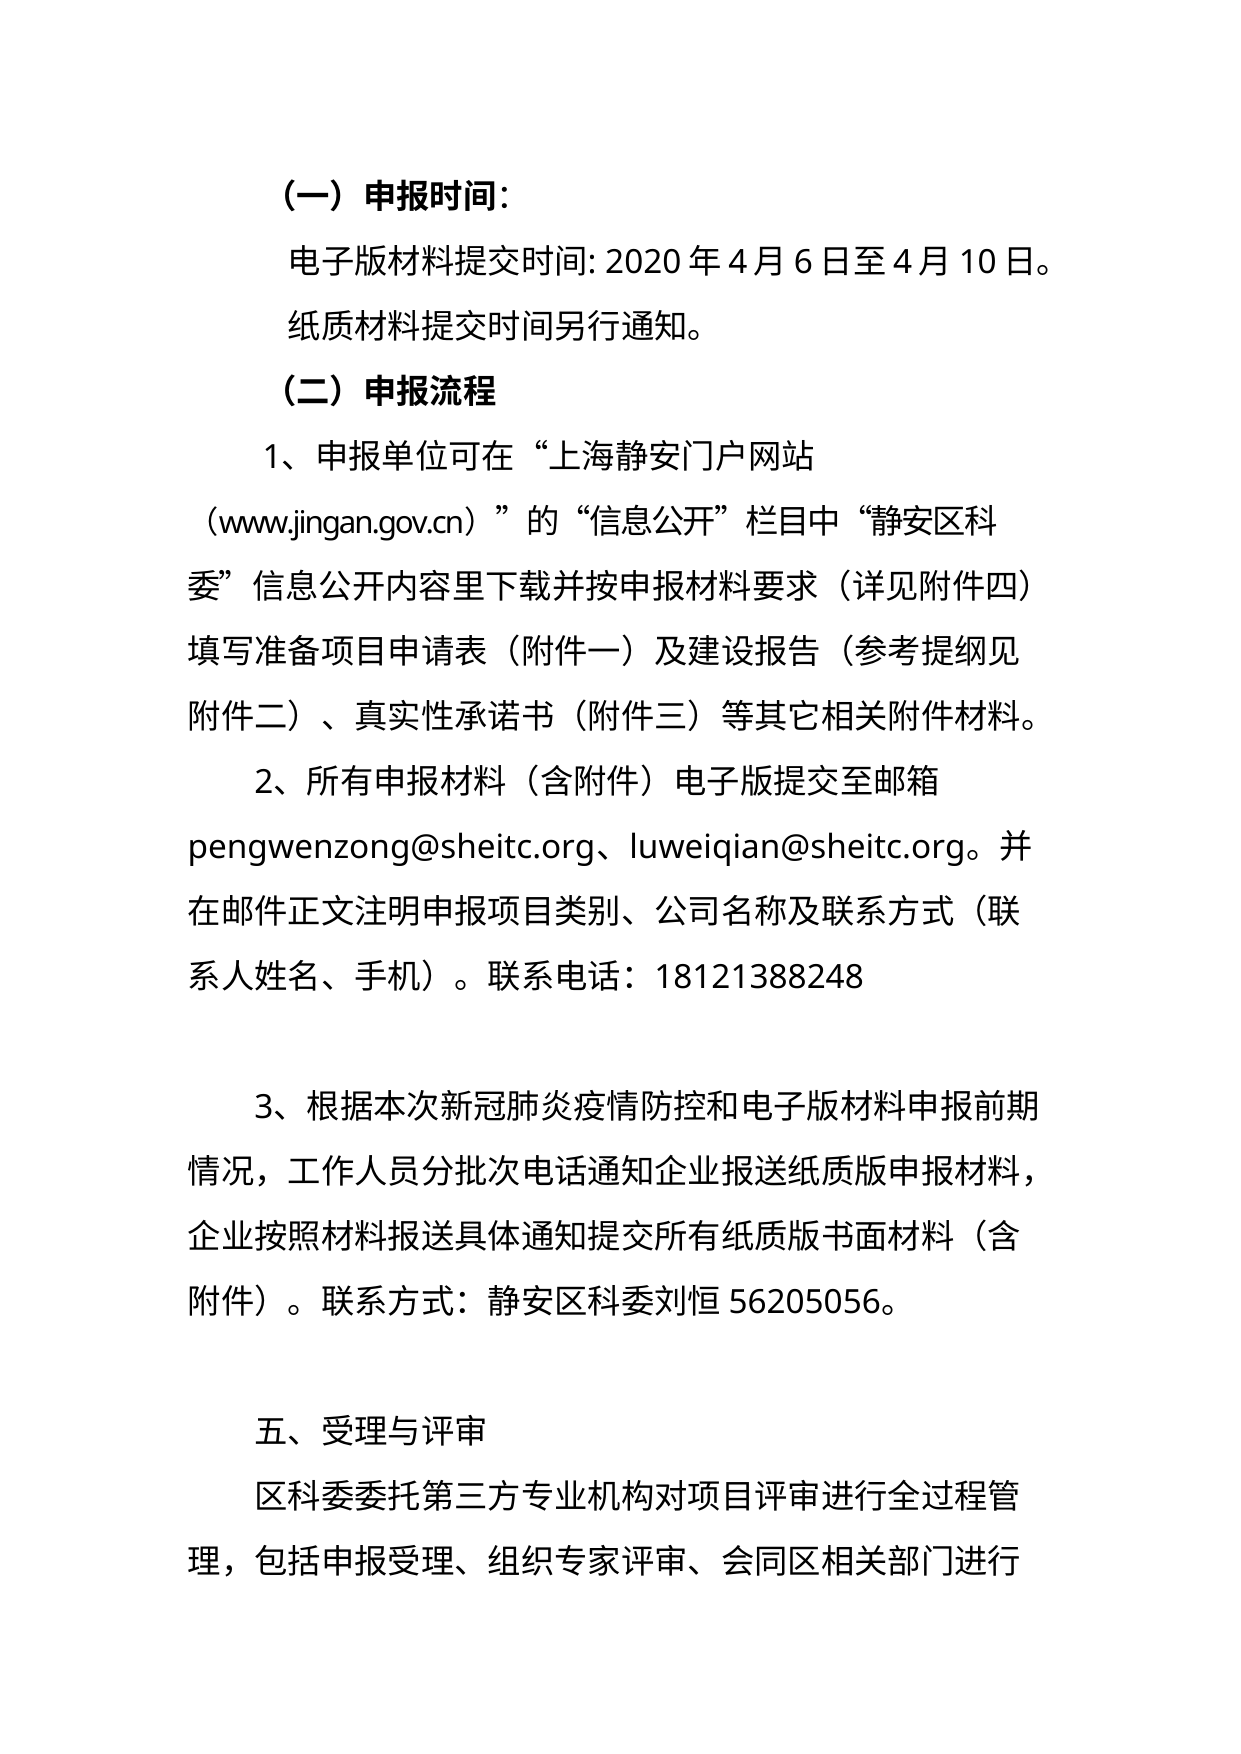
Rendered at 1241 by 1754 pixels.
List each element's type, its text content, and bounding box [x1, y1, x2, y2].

text 2、所有申报材料（含附件）电子版提交至邮箱pengwenzong@sheitc.org、luweiqian@sheitc.org。并在邮件正文注明申报项目类别、公司名称及联系方式（联系人姓名、手机）。联系电话：18121388248 [187, 747, 1053, 1007]
text 五、受理与评审 [187, 1397, 1053, 1462]
text 1、申报单位可在“上海静安门户网站（www.jingan.gov.cn）”的“信息公开”栏目中“静安区科委”信息公开内容里下载并按申报材料要求（详见附件四）填写准备项目申请表（附件一）及建设报告（参考提纲见附件二）、真实性承诺书（附件三）等其它相关附件材料。 [187, 422, 1053, 747]
text （一）申报时间： [187, 162, 1053, 227]
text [187, 1462, 1053, 1592]
text 纸质材料提交时间另行通知。 [187, 292, 1053, 357]
text （二）申报流程 [187, 357, 1053, 422]
text 3、根据本次新冠肺炎疫情防控和电子版材料申报前期情况，工作人员分批次电话通知企业报送纸质版申报材料，企业按照材料报送具体通知提交所有纸质版书面材料（含附件）。联系方式：静安区科委刘恒 56205056。 [187, 1072, 1053, 1332]
text 电子版材料提交时间: 2020年4月6日至4月10日。 [187, 227, 1053, 292]
